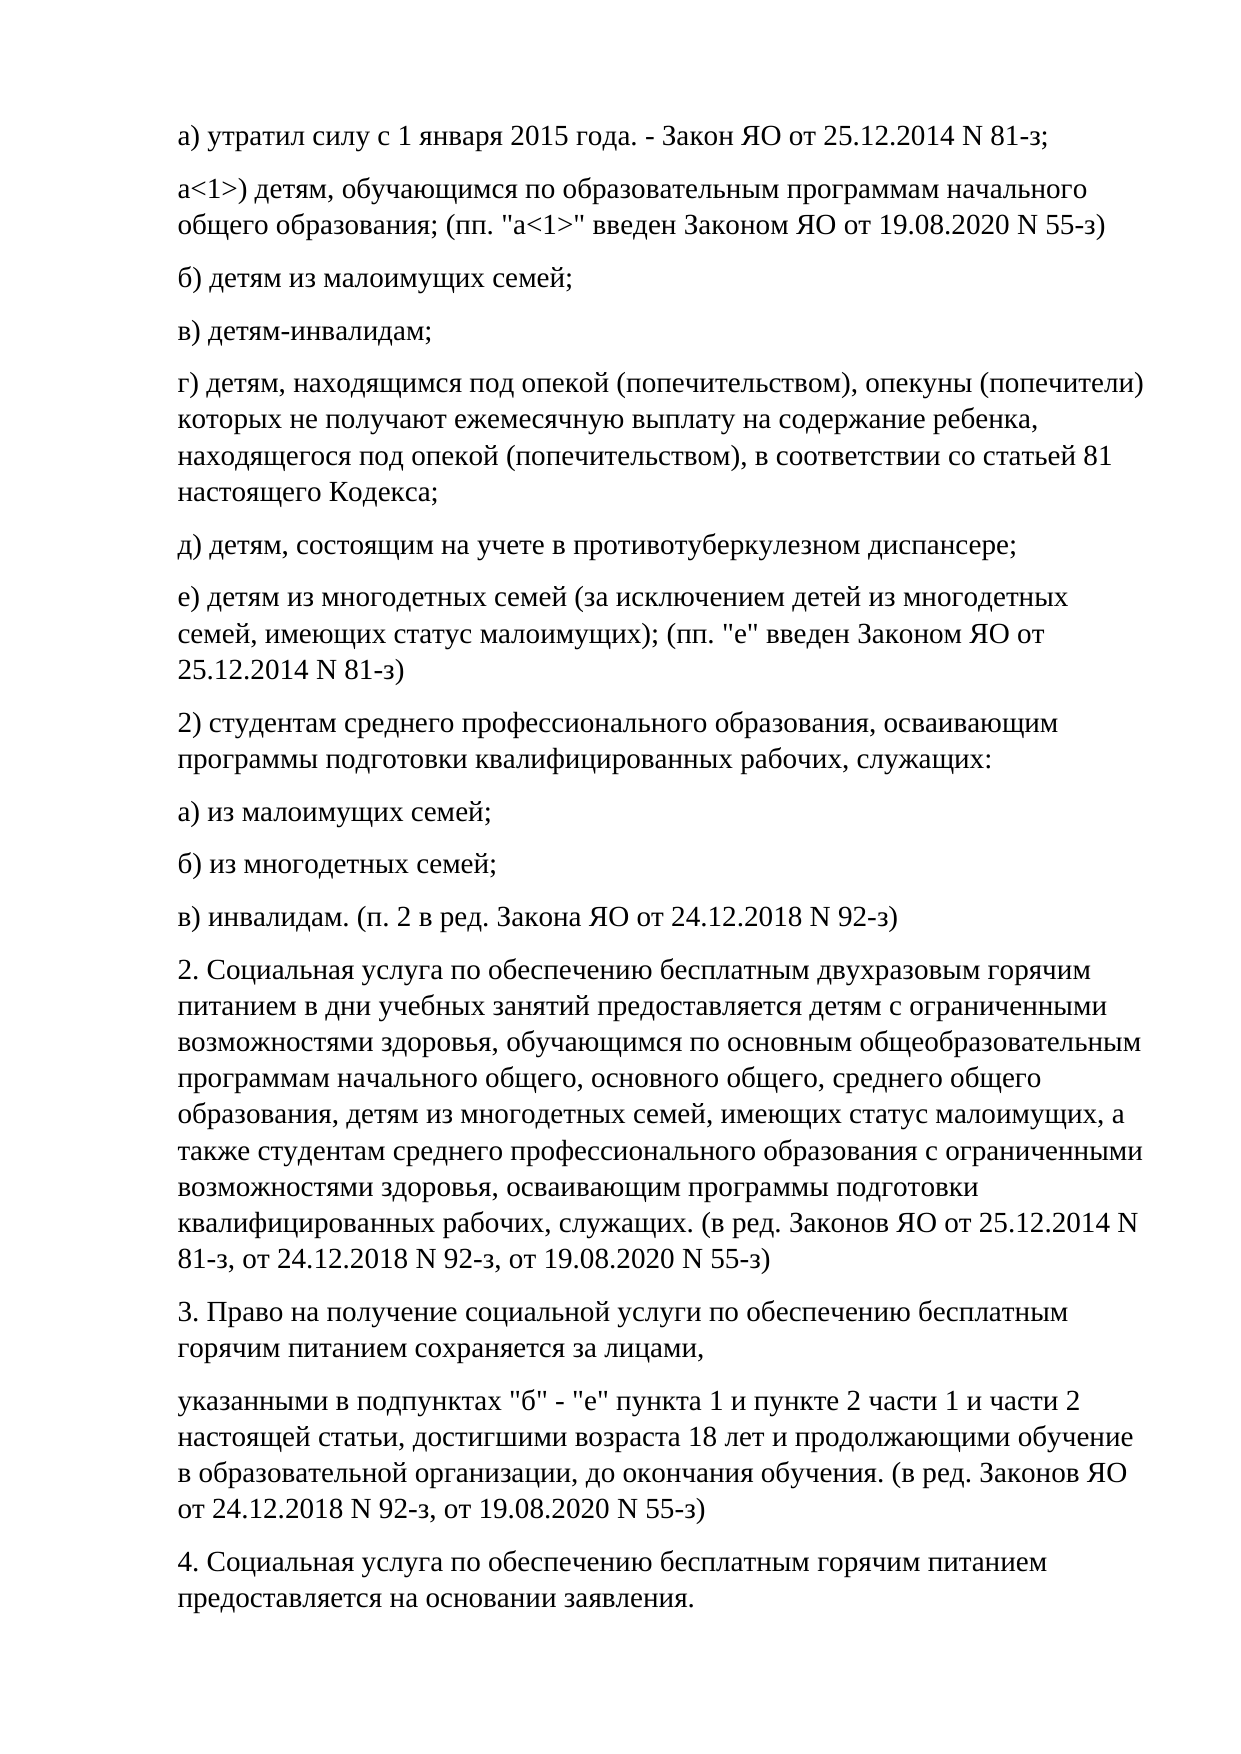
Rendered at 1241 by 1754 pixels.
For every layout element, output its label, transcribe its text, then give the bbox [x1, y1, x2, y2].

text в) детям-инвалидам; [177, 313, 1152, 346]
text а) из малоимущих семей; [177, 794, 1152, 827]
text е) детям из многодетных семей (за исключением детей из многодетных семей, имеющих статус малоимущих); (пп. "е" введен Законом ЯО от 25.12.2014 N 81-з) [177, 579, 1152, 685]
text г) детям, находящимся под опекой (попечительством), опекуны (попечители) которых не получают ежемесячную выплату на содержание ребенка, находящегося под опекой (попечительством), в соответствии со статьей 81 настоящего Кодекса; [177, 366, 1152, 507]
text 2) студентам среднего профессионального образования, осваивающим программы подготовки квалифицированных рабочих, служащих: [177, 705, 1152, 774]
text 4. Социальная услуга по обеспечению бесплатным горячим питанием предоставляется на основании заявления. [177, 1544, 1152, 1614]
text 2. Социальная услуга по обеспечению бесплатным двухразовым горячим питанием в дни учебных занятий предоставляется детям с ограниченными возможностями здоровья, обучающимся по основным общеобразовательным программам начального общего, основного общего, среднего общего образования, детям из многодетных семей, имеющих статус малоимущих, а также студентам среднего профессионального образования с ограниченными возможностями здоровья, осваивающим программы подготовки квалифицированных рабочих, служащих. (в ред. Законов ЯО от 25.12.2014 N 81-з, от 24.12.2018 N 92-з, от 19.08.2020 N 55-з) [177, 952, 1152, 1275]
text а) утратил силу с 1 января 2015 года. - Закон ЯО от 25.12.2014 N 81-з; [177, 118, 1152, 152]
text б) детям из малоимущих семей; [177, 260, 1152, 293]
text а<1>) детям, обучающимся по образовательным программам начального общего образования; (пп. "а<1>" введен Законом ЯО от 19.08.2020 N 55-з) [177, 171, 1152, 241]
text д) детям, состоящим на учете в противотуберкулезном диспансере; [177, 527, 1152, 560]
text указанными в подпунктах "б" - "е" пункта 1 и пункте 2 части 1 и части 2 настоящей статьи, достигшими возраста 18 лет и продолжающими обучение в образовательной организации, до окончания обучения. (в ред. Законов ЯО от 24.12.2018 N 92-з, от 19.08.2020 N 55-з) [177, 1383, 1152, 1525]
text 3. Право на получение социальной услуги по обеспечению бесплатным горячим питанием сохраняется за лицами, [177, 1294, 1152, 1364]
text б) из многодетных семей; [177, 846, 1152, 880]
text в) инвалидам. (п. 2 в ред. Закона ЯО от 24.12.2018 N 92-з) [177, 899, 1152, 933]
